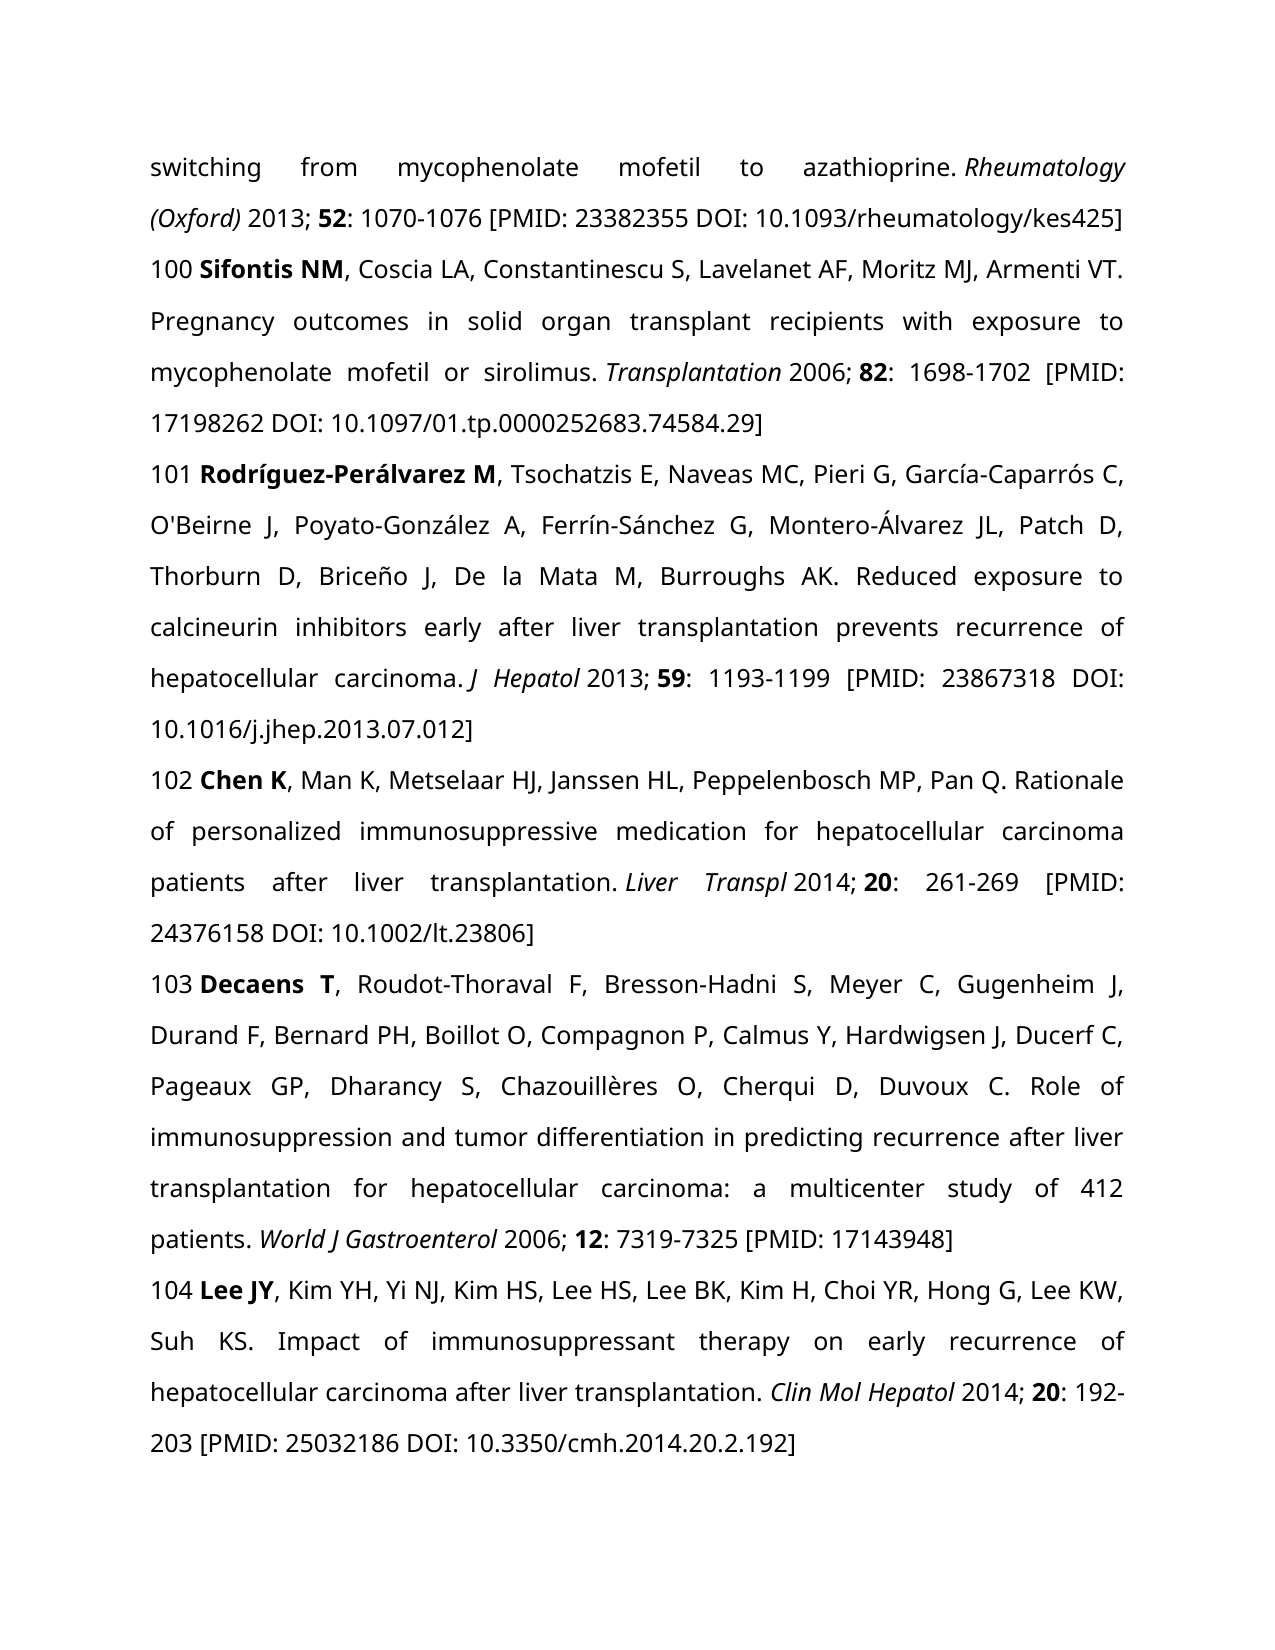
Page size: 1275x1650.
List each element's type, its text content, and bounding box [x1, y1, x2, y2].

text 103 Decaens T, Roudot-Thoraval F, Bresson-Hadni S, Meyer C, Gugenheim J, Durand F, Bernard PH, Boillot O, Compagnon P, Calmus Y, Hardwigsen J, Ducerf C, Pageaux GP, Dharancy S, Chazouillères O, Cherqui D, Duvoux C. Role of immunosuppression and tumor differentiation in predicting recurrence after liver transplantation for hepatocellular carcinoma: a multicenter study of 412 patients. World J Gastroenterol 2006; 12: 7319-7325 [PMID: 17143948] [150, 967, 1125, 1256]
text 102 Chen K, Man K, Metselaar HJ, Janssen HL, Peppelenbosch MP, Pan Q. Rationale of personalized immunosuppressive medication for hepatocellular carcinoma patients after liver transplantation. Liver Transpl 2014; 20: 261-269 [PMID: 24376158 DOI: 10.1002/lt.23806] [150, 762, 1125, 950]
text 100 Sifontis NM, Coscia LA, Constantinescu S, Lavelanet AF, Moritz MJ, Armenti VT. Pregnancy outcomes in solid organ transplant recipients with exposure to mycophenolate mofetil or sirolimus. Transplantation 2006; 82: 1698-1702 [PMID: 17198262 DOI: 10.1097/01.tp.0000252683.74584.29] [150, 252, 1125, 439]
text 104 Lee JY, Kim YH, Yi NJ, Kim HS, Lee HS, Lee BK, Kim H, Choi YR, Hong G, Lee KW, Suh KS. Impact of immunosuppressant therapy on early recurrence of hepatocellular carcinoma after liver transplantation. Clin Mol Hepatol 2014; 20: 192-203 [PMID: 25032186 DOI: 10.3350/cmh.2014.20.2.192] [150, 1273, 1125, 1460]
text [150, 150, 1125, 235]
text 101 Rodríguez-Perálvarez M, Tsochatzis E, Naveas MC, Pieri G, García-Caparrós C, O'Beirne J, Poyato-González A, Ferrín-Sánchez G, Montero-Álvarez JL, Patch D, Thorburn D, Briceño J, De la Mata M, Burroughs AK. Reduced exposure to calcineurin inhibitors early after liver transplantation prevents recurrence of hepatocellular carcinoma. J Hepatol 2013; 59: 1193-1199 [PMID: 23867318 DOI: 10.1016/j.jhep.2013.07.012] [150, 456, 1125, 746]
